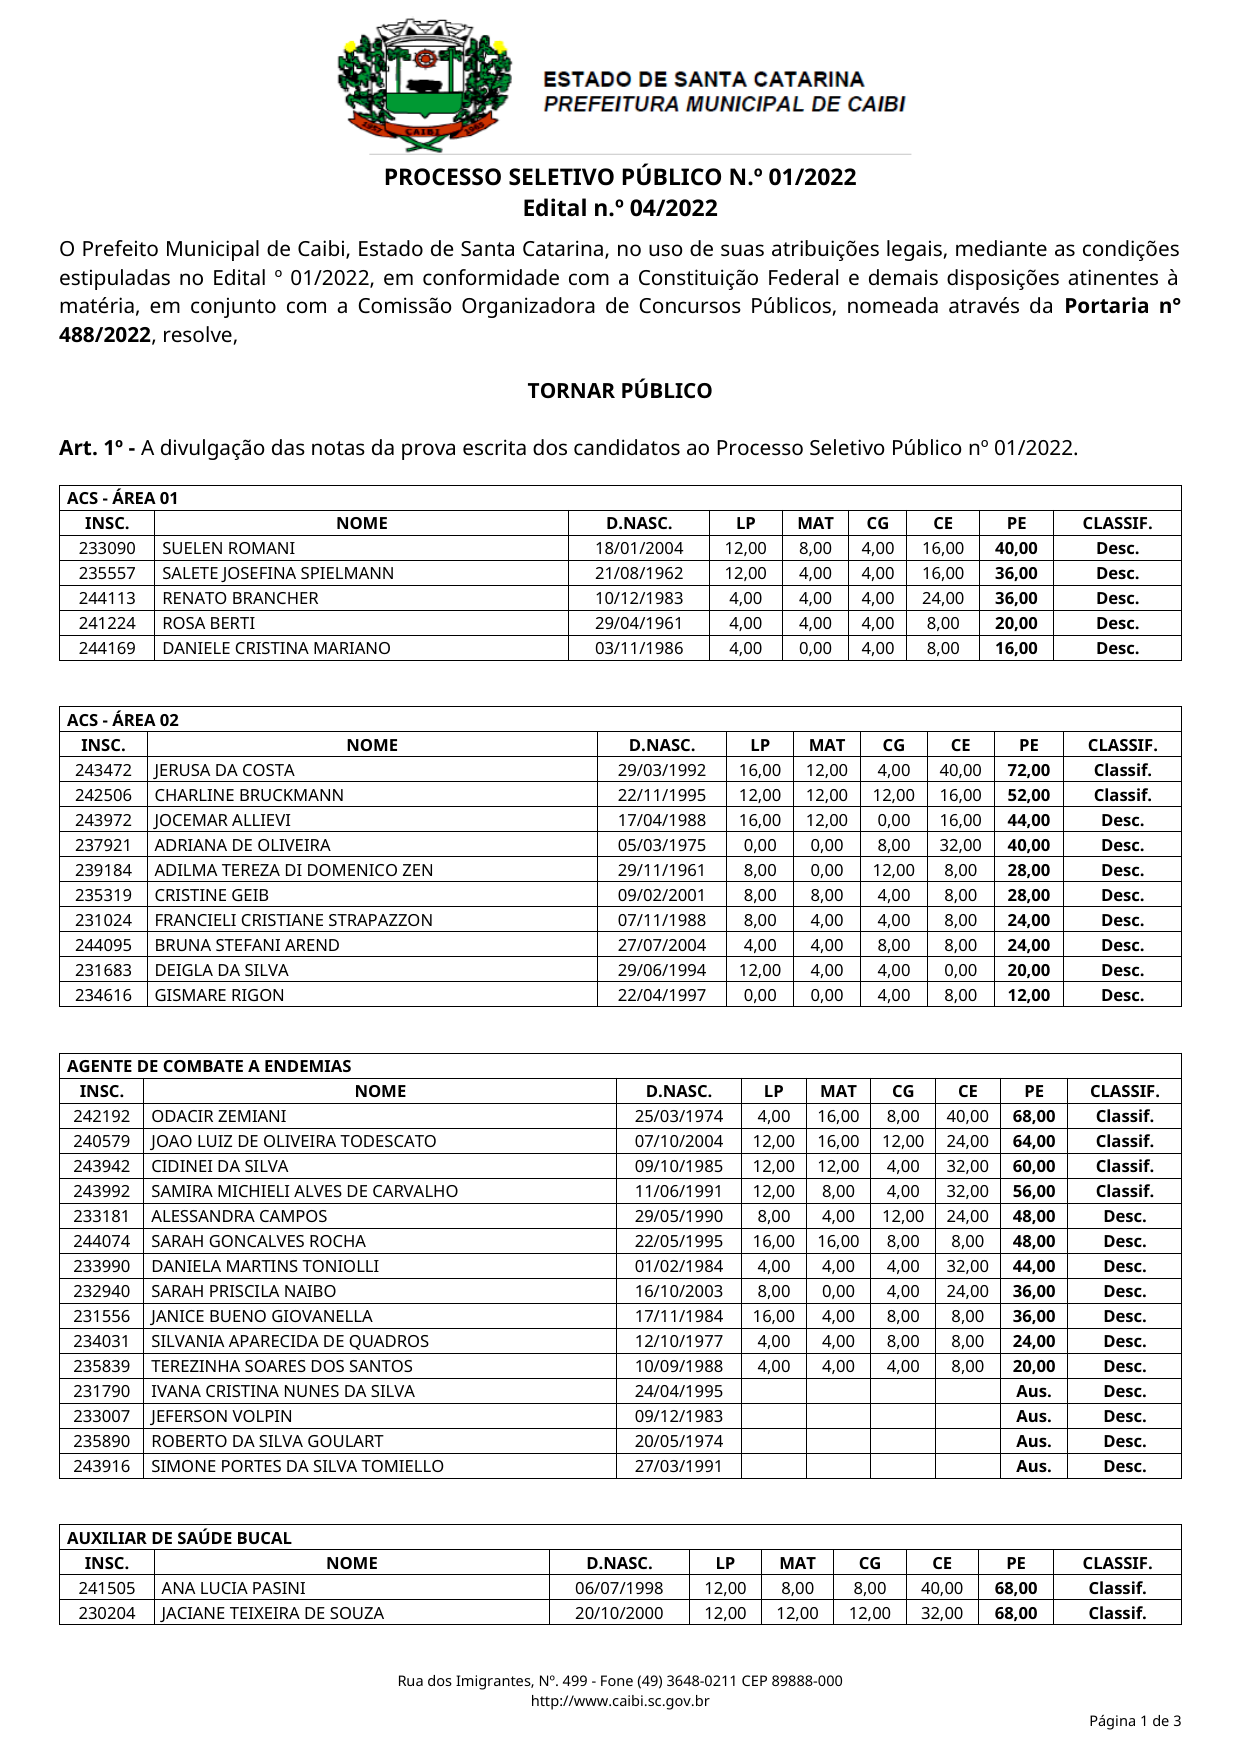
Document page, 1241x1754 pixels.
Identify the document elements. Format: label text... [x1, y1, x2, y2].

table_cell 16,00 [742, 1229, 806, 1253]
table_cell 8,00 [727, 882, 793, 906]
table_cell Desc. [1064, 807, 1181, 831]
table_cell 09/10/1985 [617, 1154, 741, 1178]
table_cell 8,00 [928, 907, 994, 931]
table_cell 8,00 [727, 857, 793, 881]
table_cell D.NASC. [569, 511, 709, 535]
table_cell INSC. [60, 511, 154, 535]
table_cell 18/01/2004 [569, 536, 709, 560]
table_cell 8,00 [871, 1229, 935, 1253]
table_cell 11/06/1991 [617, 1179, 741, 1203]
table_cell Desc. [1064, 907, 1181, 931]
table_cell Classif. [1064, 782, 1181, 806]
table_cell 8,00 [834, 1575, 906, 1599]
table_cell 4,00 [742, 1329, 806, 1353]
table_cell NOME [148, 732, 597, 756]
table_cell 8,00 [936, 1354, 1000, 1378]
table_cell ROSA BERTI [155, 611, 568, 635]
table_cell 20/10/2000 [550, 1600, 689, 1624]
table_cell CLASSIF. [1054, 1550, 1181, 1574]
table_cell 230204 [60, 1600, 154, 1624]
table_cell LP [690, 1550, 761, 1574]
table_cell 0,00 [861, 807, 927, 831]
table_cell 40,00 [907, 1575, 978, 1599]
table_cell ROBERTO DA SILVA GOULART [144, 1429, 616, 1453]
table_cell 8,00 [861, 832, 927, 856]
table_cell CG [834, 1550, 906, 1574]
table_cell JERUSA DA COSTA [148, 757, 597, 781]
table_cell 05/03/1975 [598, 832, 726, 856]
table_cell 24,00 [1001, 1329, 1067, 1353]
table_cell 12,00 [710, 561, 782, 585]
table_cell CG [871, 1079, 935, 1103]
table_cell 4,00 [849, 586, 906, 610]
table_cell 4,00 [871, 1254, 935, 1278]
text TORNAR PÚBLICO [59, 377, 1181, 405]
table_cell 10/12/1983 [569, 586, 709, 610]
table_cell 24,00 [936, 1129, 1000, 1153]
table_cell Desc. [1064, 857, 1181, 881]
table_cell 12,00 [871, 1129, 935, 1153]
table_cell IVANA CRISTINA NUNES DA SILVA [144, 1379, 616, 1403]
table_cell 235890 [60, 1429, 143, 1453]
table_cell Desc. [1064, 932, 1181, 956]
table_cell 16,00 [980, 636, 1053, 660]
table_cell BRUNA STEFANI AREND [148, 932, 597, 956]
table_cell 44,00 [1001, 1254, 1067, 1278]
table_cell 12,00 [742, 1129, 806, 1153]
table_cell 8,00 [928, 882, 994, 906]
table_cell ADILMA TEREZA DI DOMENICO ZEN [148, 857, 597, 881]
table_cell NOME [155, 511, 568, 535]
table_cell 16,00 [727, 807, 793, 831]
table_cell 4,00 [807, 1304, 870, 1328]
table_cell 24,00 [995, 932, 1063, 956]
table_cell [871, 1454, 935, 1478]
table_cell 32,00 [936, 1254, 1000, 1278]
text O Prefeito Municipal de Caibi, Estado de Santa Catarina, no uso de suas atribuições legais, mediante as condições estipuladas no Edital º 01/2022, em conformidade com a Constituição Federal e demais disposições atinentes à matéria, em conjunto com a Comissão Organizadora de Concursos Públicos, nomeada através da Portaria n° 488/2022, resolve, [59, 234, 1181, 348]
table_cell 0,00 [727, 832, 793, 856]
table_cell 16,00 [807, 1104, 870, 1128]
table_cell 8,00 [928, 982, 994, 1006]
table_cell 8,00 [907, 636, 979, 660]
table_cell 4,00 [710, 586, 782, 610]
table_cell 29/03/1992 [598, 757, 726, 781]
table_cell 8,00 [727, 907, 793, 931]
table_cell 40,00 [995, 832, 1063, 856]
table_cell 27/07/2004 [598, 932, 726, 956]
table_cell 231556 [60, 1304, 143, 1328]
table_cell 243942 [60, 1154, 143, 1178]
table_cell 244113 [60, 586, 154, 610]
table_cell 4,00 [871, 1154, 935, 1178]
table_cell 12,00 [861, 857, 927, 881]
table_cell 40,00 [936, 1104, 1000, 1128]
table_cell DANIELA MARTINS TONIOLLI [144, 1254, 616, 1278]
table_cell 8,00 [807, 1179, 870, 1203]
table_cell 03/11/1986 [569, 636, 709, 660]
table_cell 25/03/1974 [617, 1104, 741, 1128]
table_cell 4,00 [807, 1204, 870, 1228]
table_cell 16,00 [742, 1304, 806, 1328]
table_cell 234031 [60, 1329, 143, 1353]
table_cell CE [928, 732, 994, 756]
table_cell 20/05/1974 [617, 1429, 741, 1453]
table_cell JANICE BUENO GIOVANELLA [144, 1304, 616, 1328]
table_cell 36,00 [980, 586, 1053, 610]
table_cell 4,00 [861, 957, 927, 981]
table_cell Desc. [1054, 586, 1181, 610]
table_cell 4,00 [742, 1354, 806, 1378]
table_cell 22/05/1995 [617, 1229, 741, 1253]
table_cell 12,00 [727, 957, 793, 981]
table_cell 234616 [60, 982, 147, 1006]
table_cell [871, 1404, 935, 1428]
table_cell 8,00 [861, 932, 927, 956]
table_cell CE [907, 511, 979, 535]
table_cell 16,00 [727, 757, 793, 781]
table_header AGENTE DE COMBATE A ENDEMIAS [60, 1054, 1181, 1078]
table_cell CG [861, 732, 927, 756]
table_cell [807, 1454, 870, 1478]
table_cell 12/10/1977 [617, 1329, 741, 1353]
table_cell D.NASC. [598, 732, 726, 756]
table_cell 4,00 [783, 586, 848, 610]
table_cell 68,00 [979, 1575, 1053, 1599]
table_cell 244169 [60, 636, 154, 660]
table_cell 8,00 [936, 1304, 1000, 1328]
table_cell 12,00 [742, 1154, 806, 1178]
table_cell 8,00 [762, 1575, 833, 1599]
table_cell 24,00 [995, 907, 1063, 931]
table_cell 12,00 [794, 757, 860, 781]
table_cell 4,00 [871, 1354, 935, 1378]
table_cell 0,00 [794, 982, 860, 1006]
table_header AUXILIAR DE SAÚDE BUCAL [60, 1525, 1181, 1549]
table_cell 68,00 [1001, 1104, 1067, 1128]
text Art. 1º - A divulgação das notas da prova escrita dos candidatos ao Processo Seletivo Público nº 01/2022. [59, 433, 1181, 462]
table_cell 21/08/1962 [569, 561, 709, 585]
table_cell 4,00 [807, 1254, 870, 1278]
table_cell MAT [807, 1079, 870, 1103]
table_cell TEREZINHA SOARES DOS SANTOS [144, 1354, 616, 1378]
table_cell CLASSIF. [1054, 511, 1181, 535]
table_cell CIDINEI DA SILVA [144, 1154, 616, 1178]
table_cell 48,00 [1001, 1204, 1067, 1228]
table_cell 243972 [60, 807, 147, 831]
table_cell 12,00 [710, 536, 782, 560]
table_cell NOME [155, 1550, 549, 1574]
table_cell 36,00 [980, 561, 1053, 585]
table_cell 4,00 [742, 1104, 806, 1128]
table_cell [807, 1429, 870, 1453]
table_cell Desc. [1068, 1354, 1181, 1378]
table_cell 0,00 [794, 857, 860, 881]
table_cell CHARLINE BRUCKMANN [148, 782, 597, 806]
table_cell Classif. [1054, 1600, 1181, 1624]
table_cell 0,00 [807, 1279, 870, 1303]
table_cell PE [980, 511, 1053, 535]
table_cell 8,00 [871, 1104, 935, 1128]
table_cell 8,00 [871, 1329, 935, 1353]
table_cell [742, 1379, 806, 1403]
table_cell 239184 [60, 857, 147, 881]
table_cell 8,00 [928, 932, 994, 956]
table_cell 4,00 [742, 1254, 806, 1278]
table_cell 24,00 [907, 586, 979, 610]
table_header ACS - ÁREA 02 [60, 707, 1181, 731]
table_cell [936, 1404, 1000, 1428]
table_cell 4,00 [807, 1354, 870, 1378]
table_cell 12,00 [871, 1204, 935, 1228]
table_cell 06/07/1998 [550, 1575, 689, 1599]
table_cell SARAH GONCALVES ROCHA [144, 1229, 616, 1253]
table_cell Aus. [1001, 1454, 1067, 1478]
table_cell JEFERSON VOLPIN [144, 1404, 616, 1428]
table_cell INSC. [60, 732, 147, 756]
table_cell 12,00 [690, 1600, 761, 1624]
table_cell Desc. [1068, 1329, 1181, 1353]
table_cell [936, 1379, 1000, 1403]
table_cell 28,00 [995, 882, 1063, 906]
table_cell 07/10/2004 [617, 1129, 741, 1153]
table_cell 243472 [60, 757, 147, 781]
table_cell CE [936, 1079, 1000, 1103]
table_cell 8,00 [742, 1279, 806, 1303]
table_cell INSC. [60, 1079, 143, 1103]
table_cell JOAO LUIZ DE OLIVEIRA TODESCATO [144, 1129, 616, 1153]
table_cell 40,00 [928, 757, 994, 781]
table_cell 32,00 [936, 1154, 1000, 1178]
table_cell 12,00 [794, 807, 860, 831]
table_cell [742, 1404, 806, 1428]
table_cell 233090 [60, 536, 154, 560]
table_cell 8,00 [936, 1229, 1000, 1253]
table_cell SUELEN ROMANI [155, 536, 568, 560]
table_header ACS - ÁREA 01 [60, 486, 1181, 510]
table_cell Desc. [1054, 636, 1181, 660]
table_cell 32,00 [928, 832, 994, 856]
table_cell NOME [144, 1079, 616, 1103]
table_cell 12,00 [690, 1575, 761, 1599]
table_cell 4,00 [849, 536, 906, 560]
table_cell Desc. [1068, 1204, 1181, 1228]
table_cell 40,00 [980, 536, 1053, 560]
table_cell 0,00 [794, 832, 860, 856]
table_cell 12,00 [834, 1600, 906, 1624]
table_cell Desc. [1068, 1404, 1181, 1428]
table_cell MAT [794, 732, 860, 756]
table_cell 231024 [60, 907, 147, 931]
table_cell 24,00 [936, 1204, 1000, 1228]
table_cell CLASSIF. [1064, 732, 1181, 756]
table_cell 235557 [60, 561, 154, 585]
table_cell 24/04/1995 [617, 1379, 741, 1403]
table_cell 27/03/1991 [617, 1454, 741, 1478]
table_cell 242192 [60, 1104, 143, 1128]
table_cell 241224 [60, 611, 154, 635]
table_cell Classif. [1068, 1129, 1181, 1153]
table_cell PE [995, 732, 1063, 756]
table_cell CG [849, 511, 906, 535]
table_cell D.NASC. [617, 1079, 741, 1103]
table_cell CLASSIF. [1068, 1079, 1181, 1103]
table_cell 0,00 [783, 636, 848, 660]
table_cell 235839 [60, 1354, 143, 1378]
table_cell 4,00 [783, 561, 848, 585]
table_cell 20,00 [980, 611, 1053, 635]
table_cell 4,00 [849, 611, 906, 635]
table_cell 8,00 [871, 1304, 935, 1328]
table_cell 4,00 [861, 982, 927, 1006]
table_cell 44,00 [995, 807, 1063, 831]
table_cell 24,00 [936, 1279, 1000, 1303]
table_cell 16,00 [907, 536, 979, 560]
table_cell 64,00 [1001, 1129, 1067, 1153]
table_cell MAT [783, 511, 848, 535]
table_cell Aus. [1001, 1404, 1067, 1428]
table_cell 17/04/1988 [598, 807, 726, 831]
table_cell Desc. [1068, 1279, 1181, 1303]
table_cell 244095 [60, 932, 147, 956]
table_cell 17/11/1984 [617, 1304, 741, 1328]
table_cell [807, 1404, 870, 1428]
table_cell [936, 1429, 1000, 1453]
table_cell 28,00 [995, 857, 1063, 881]
table_cell Classif. [1068, 1154, 1181, 1178]
table_cell 242506 [60, 782, 147, 806]
table_cell 8,00 [928, 857, 994, 881]
table_cell RENATO BRANCHER [155, 586, 568, 610]
table_cell 4,00 [710, 611, 782, 635]
table_cell 16,00 [907, 561, 979, 585]
table_cell ADRIANA DE OLIVEIRA [148, 832, 597, 856]
table_cell 16/10/2003 [617, 1279, 741, 1303]
table_cell 4,00 [783, 611, 848, 635]
table_cell 29/06/1994 [598, 957, 726, 981]
table_cell Desc. [1068, 1254, 1181, 1278]
table_cell [807, 1379, 870, 1403]
table_cell 8,00 [742, 1204, 806, 1228]
table_cell Aus. [1001, 1379, 1067, 1403]
table_cell 12,00 [727, 782, 793, 806]
table_cell ODACIR ZEMIANI [144, 1104, 616, 1128]
table_cell SARAH PRISCILA NAIBO [144, 1279, 616, 1303]
table_cell 231683 [60, 957, 147, 981]
table_cell SAMIRA MICHIELI ALVES DE CARVALHO [144, 1179, 616, 1203]
table_cell SIMONE PORTES DA SILVA TOMIELLO [144, 1454, 616, 1478]
table_cell CRISTINE GEIB [148, 882, 597, 906]
table_cell 22/04/1997 [598, 982, 726, 1006]
table_cell 60,00 [1001, 1154, 1067, 1178]
table_cell [871, 1429, 935, 1453]
table_cell 12,00 [807, 1154, 870, 1178]
table_cell 4,00 [849, 561, 906, 585]
table_cell 09/12/1983 [617, 1404, 741, 1428]
table_cell ANA LUCIA PASINI [155, 1575, 549, 1599]
table_cell 8,00 [783, 536, 848, 560]
table_cell 4,00 [794, 932, 860, 956]
table_cell 16,00 [928, 807, 994, 831]
table_cell 240579 [60, 1129, 143, 1153]
table_cell 4,00 [727, 932, 793, 956]
table_cell 36,00 [1001, 1304, 1067, 1328]
table_cell 4,00 [807, 1329, 870, 1353]
table_cell 8,00 [794, 882, 860, 906]
table_cell 01/02/1984 [617, 1254, 741, 1278]
table_cell Desc. [1068, 1229, 1181, 1253]
table_cell 32,00 [907, 1600, 978, 1624]
table_cell 32,00 [936, 1179, 1000, 1203]
table_cell 16,00 [928, 782, 994, 806]
table_cell 237921 [60, 832, 147, 856]
table_cell MAT [762, 1550, 833, 1574]
table_cell 235319 [60, 882, 147, 906]
table_cell 243916 [60, 1454, 143, 1478]
table_cell 4,00 [710, 636, 782, 660]
table_cell Classif. [1068, 1179, 1181, 1203]
table_cell 4,00 [871, 1179, 935, 1203]
table_cell INSC. [60, 1550, 154, 1574]
table_cell ALESSANDRA CAMPOS [144, 1204, 616, 1228]
table_cell 241505 [60, 1575, 154, 1599]
table_cell Desc. [1054, 611, 1181, 635]
table_cell Classif. [1054, 1575, 1181, 1599]
table_cell FRANCIELI CRISTIANE STRAPAZZON [148, 907, 597, 931]
table_cell Desc. [1064, 957, 1181, 981]
table_cell 29/04/1961 [569, 611, 709, 635]
table_cell 243992 [60, 1179, 143, 1203]
table_cell LP [742, 1079, 806, 1103]
table_cell DANIELE CRISTINA MARIANO [155, 636, 568, 660]
table_cell 68,00 [979, 1600, 1053, 1624]
table_cell Classif. [1068, 1104, 1181, 1128]
table_cell 12,00 [995, 982, 1063, 1006]
table_cell JACIANE TEIXEIRA DE SOUZA [155, 1600, 549, 1624]
table_cell 231790 [60, 1379, 143, 1403]
table_cell 56,00 [1001, 1179, 1067, 1203]
table_cell D.NASC. [550, 1550, 689, 1574]
table_cell 8,00 [907, 611, 979, 635]
table_cell [871, 1379, 935, 1403]
table_cell 0,00 [727, 982, 793, 1006]
table_cell 12,00 [861, 782, 927, 806]
table_cell 4,00 [794, 907, 860, 931]
table_cell 52,00 [995, 782, 1063, 806]
table_cell 8,00 [936, 1329, 1000, 1353]
table_cell 20,00 [995, 957, 1063, 981]
table_cell [742, 1429, 806, 1453]
table_cell LP [727, 732, 793, 756]
table_cell 4,00 [861, 882, 927, 906]
table_cell Desc. [1068, 1379, 1181, 1403]
table_cell 16,00 [807, 1129, 870, 1153]
table_cell Desc. [1064, 832, 1181, 856]
table_cell 4,00 [849, 636, 906, 660]
table_cell 29/11/1961 [598, 857, 726, 881]
table_cell 10/09/1988 [617, 1354, 741, 1378]
table_cell Desc. [1068, 1429, 1181, 1453]
table_cell 232940 [60, 1279, 143, 1303]
table_cell CE [907, 1550, 978, 1574]
table_cell 244074 [60, 1229, 143, 1253]
table_cell 4,00 [861, 757, 927, 781]
table_cell SILVANIA APARECIDA DE QUADROS [144, 1329, 616, 1353]
table_cell [742, 1454, 806, 1478]
table_cell 12,00 [762, 1600, 833, 1624]
table_cell Desc. [1054, 561, 1181, 585]
table_cell Desc. [1064, 882, 1181, 906]
table_cell 36,00 [1001, 1279, 1067, 1303]
table_cell SALETE JOSEFINA SPIELMANN [155, 561, 568, 585]
table_cell Desc. [1054, 536, 1181, 560]
table_cell 72,00 [995, 757, 1063, 781]
table_cell PE [979, 1550, 1053, 1574]
table_cell PE [1001, 1079, 1067, 1103]
table_cell Desc. [1068, 1454, 1181, 1478]
table_cell 233007 [60, 1404, 143, 1428]
table_cell Desc. [1064, 982, 1181, 1006]
table_cell Classif. [1064, 757, 1181, 781]
table_cell 20,00 [1001, 1354, 1067, 1378]
table_cell 233181 [60, 1204, 143, 1228]
table_cell 22/11/1995 [598, 782, 726, 806]
table_cell 09/02/2001 [598, 882, 726, 906]
table_cell GISMARE RIGON [148, 982, 597, 1006]
table_cell 0,00 [928, 957, 994, 981]
table_cell 12,00 [742, 1179, 806, 1203]
table_cell 4,00 [871, 1279, 935, 1303]
table_cell Aus. [1001, 1429, 1067, 1453]
table_cell 16,00 [807, 1229, 870, 1253]
table_cell 12,00 [794, 782, 860, 806]
table_cell LP [710, 511, 782, 535]
picture [325, 14, 915, 155]
table_cell DEIGLA DA SILVA [148, 957, 597, 981]
table_cell JOCEMAR ALLIEVI [148, 807, 597, 831]
table_cell 4,00 [861, 907, 927, 931]
table_cell 48,00 [1001, 1229, 1067, 1253]
table_cell 07/11/1988 [598, 907, 726, 931]
table_cell 4,00 [794, 957, 860, 981]
table_cell [936, 1454, 1000, 1478]
table_cell 29/05/1990 [617, 1204, 741, 1228]
table_cell Desc. [1068, 1304, 1181, 1328]
table_cell 233990 [60, 1254, 143, 1278]
